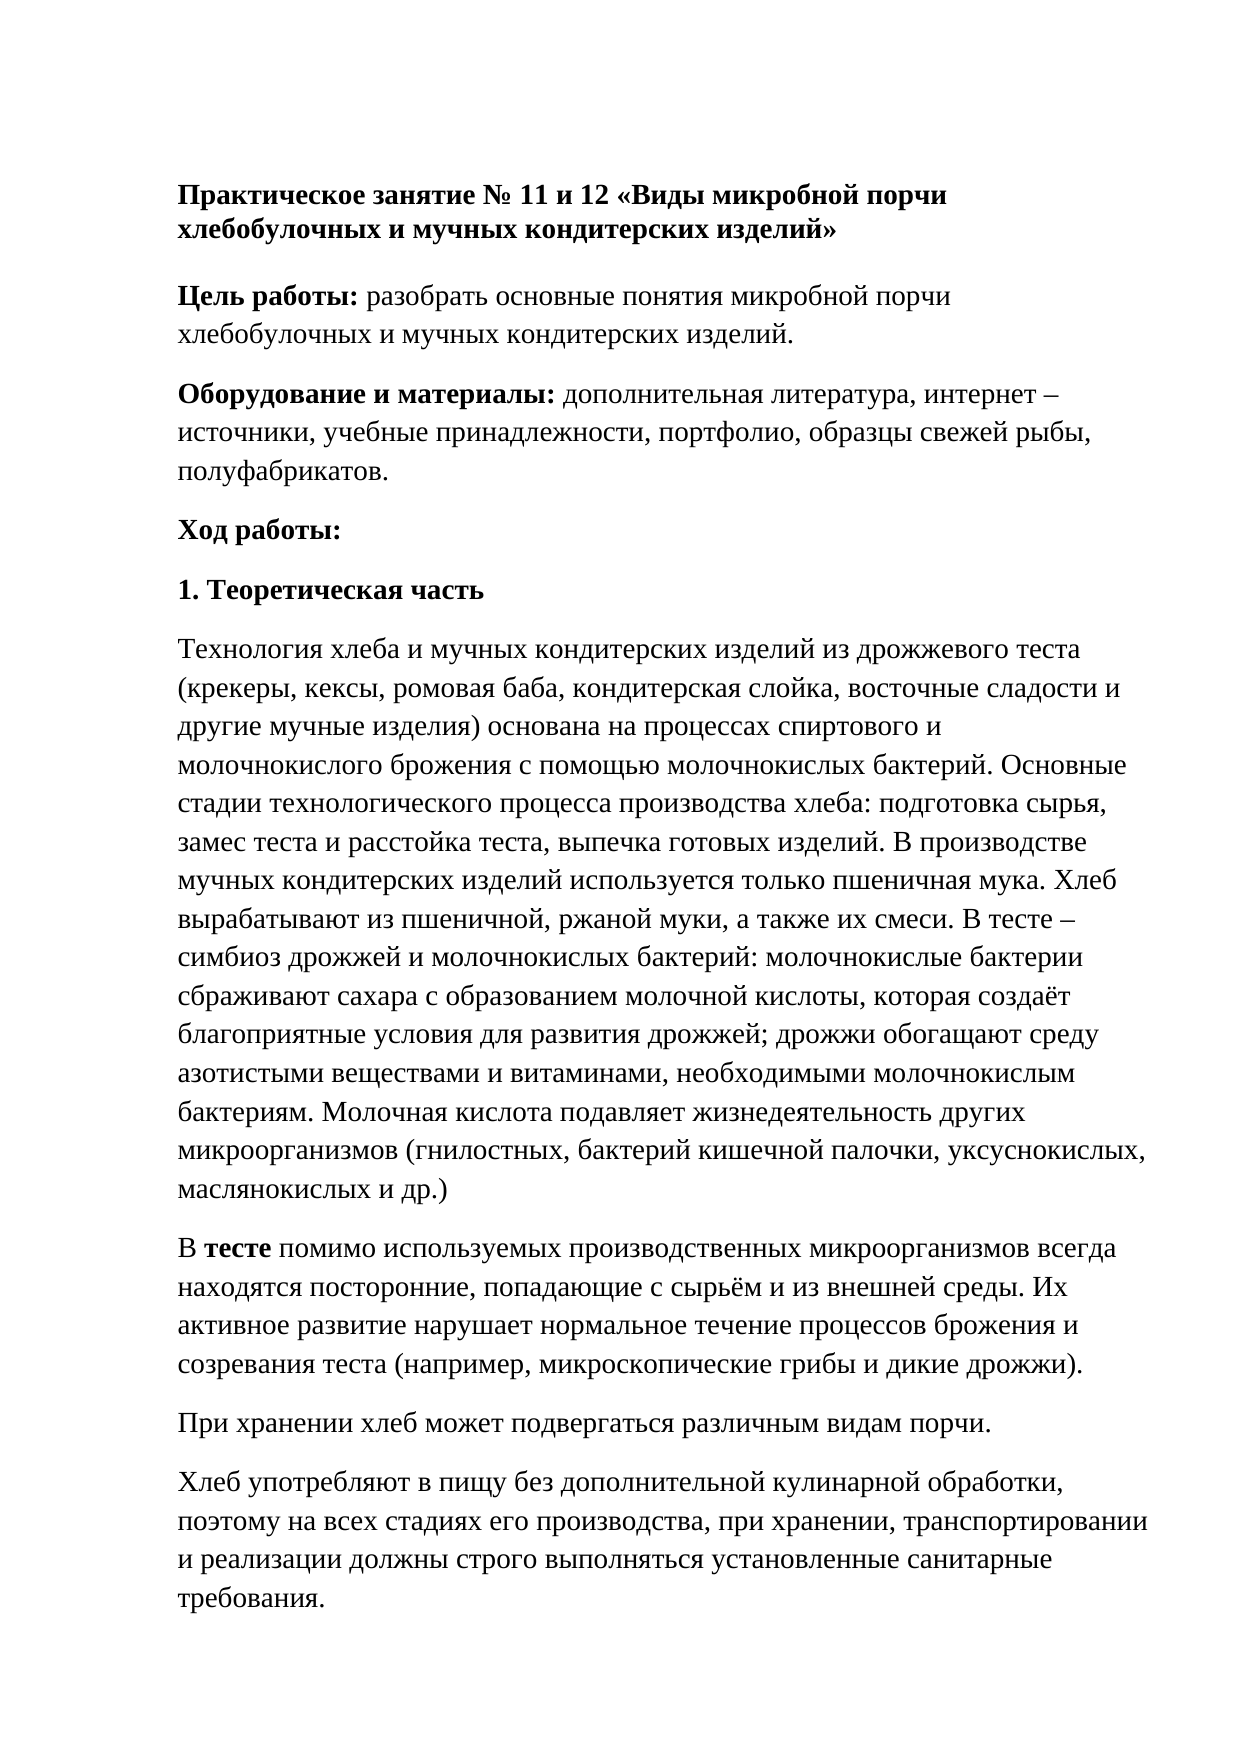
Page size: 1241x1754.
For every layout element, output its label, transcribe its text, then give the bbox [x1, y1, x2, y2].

text В тесте помимо используемых производственных микроорганизмов всегда находятся посторонние, попадающие с сырьём и из внешней среды. Их активное развитие нарушает нормальное течение процессов брожения и созревания теста (например, микроскопические грибы и дикие дрожжи). [177, 1230, 1152, 1379]
text Практическое занятие № 11 и 12 «Виды микробной порчи хлебобулочных и мучных кондитерских изделий» [177, 177, 1152, 244]
text Цель работы: разобрать основные понятия микробной порчи хлебобулочных и мучных кондитерских изделий. [177, 278, 1152, 350]
text 1. Теоретическая часть [177, 572, 1152, 605]
text Оборудование и материалы: дополнительная литература, интернет – источники, учебные принадлежности, портфолио, образцы свежей рыбы, полуфабрикатов. [177, 376, 1152, 487]
text Технология хлеба и мучных кондитерских изделий из дрожжевого теста (крекеры, кексы, ромовая баба, кондитерская слойка, восточные сладости и другие мучные изделия) основана на процессах спиртового и молочнокислого брожения с помощью молочнокислых бактерий. Основные стадии технологического процесса производства хлеба: подготовка сырья, замес теста и расстойка теста, выпечка готовых изделий. В производстве мучных кондитерских изделий используется только пшеничная мука. Хлеб вырабатывают из пшеничной, ржаной муки, а также их смеси. В тесте – симбиоз дрожжей и молочнокислых бактерий: молочнокислые бактерии сбраживают сахара с образованием молочной кислоты, которая создаёт благоприятные условия для развития дрожжей; дрожжи обогащают среду азотистыми веществами и витаминами, необходимыми молочнокислым бактериям. Молочная кислота подавляет жизнедеятельность других микроорганизмов (гнилостных, бактерий кишечной палочки, уксуснокислых, маслянокислых и др.) [177, 631, 1152, 1204]
text Ход работы: [177, 512, 1152, 546]
text Хлеб употребляют в пищу без дополнительной кулинарной обработки, поэтому на всех стадиях его производства, при хранении, транспортировании и реализации должны строго выполняться установленные санитарные требования. [177, 1464, 1152, 1614]
text При хранении хлеб может подвергаться различным видам порчи. [177, 1405, 1152, 1439]
